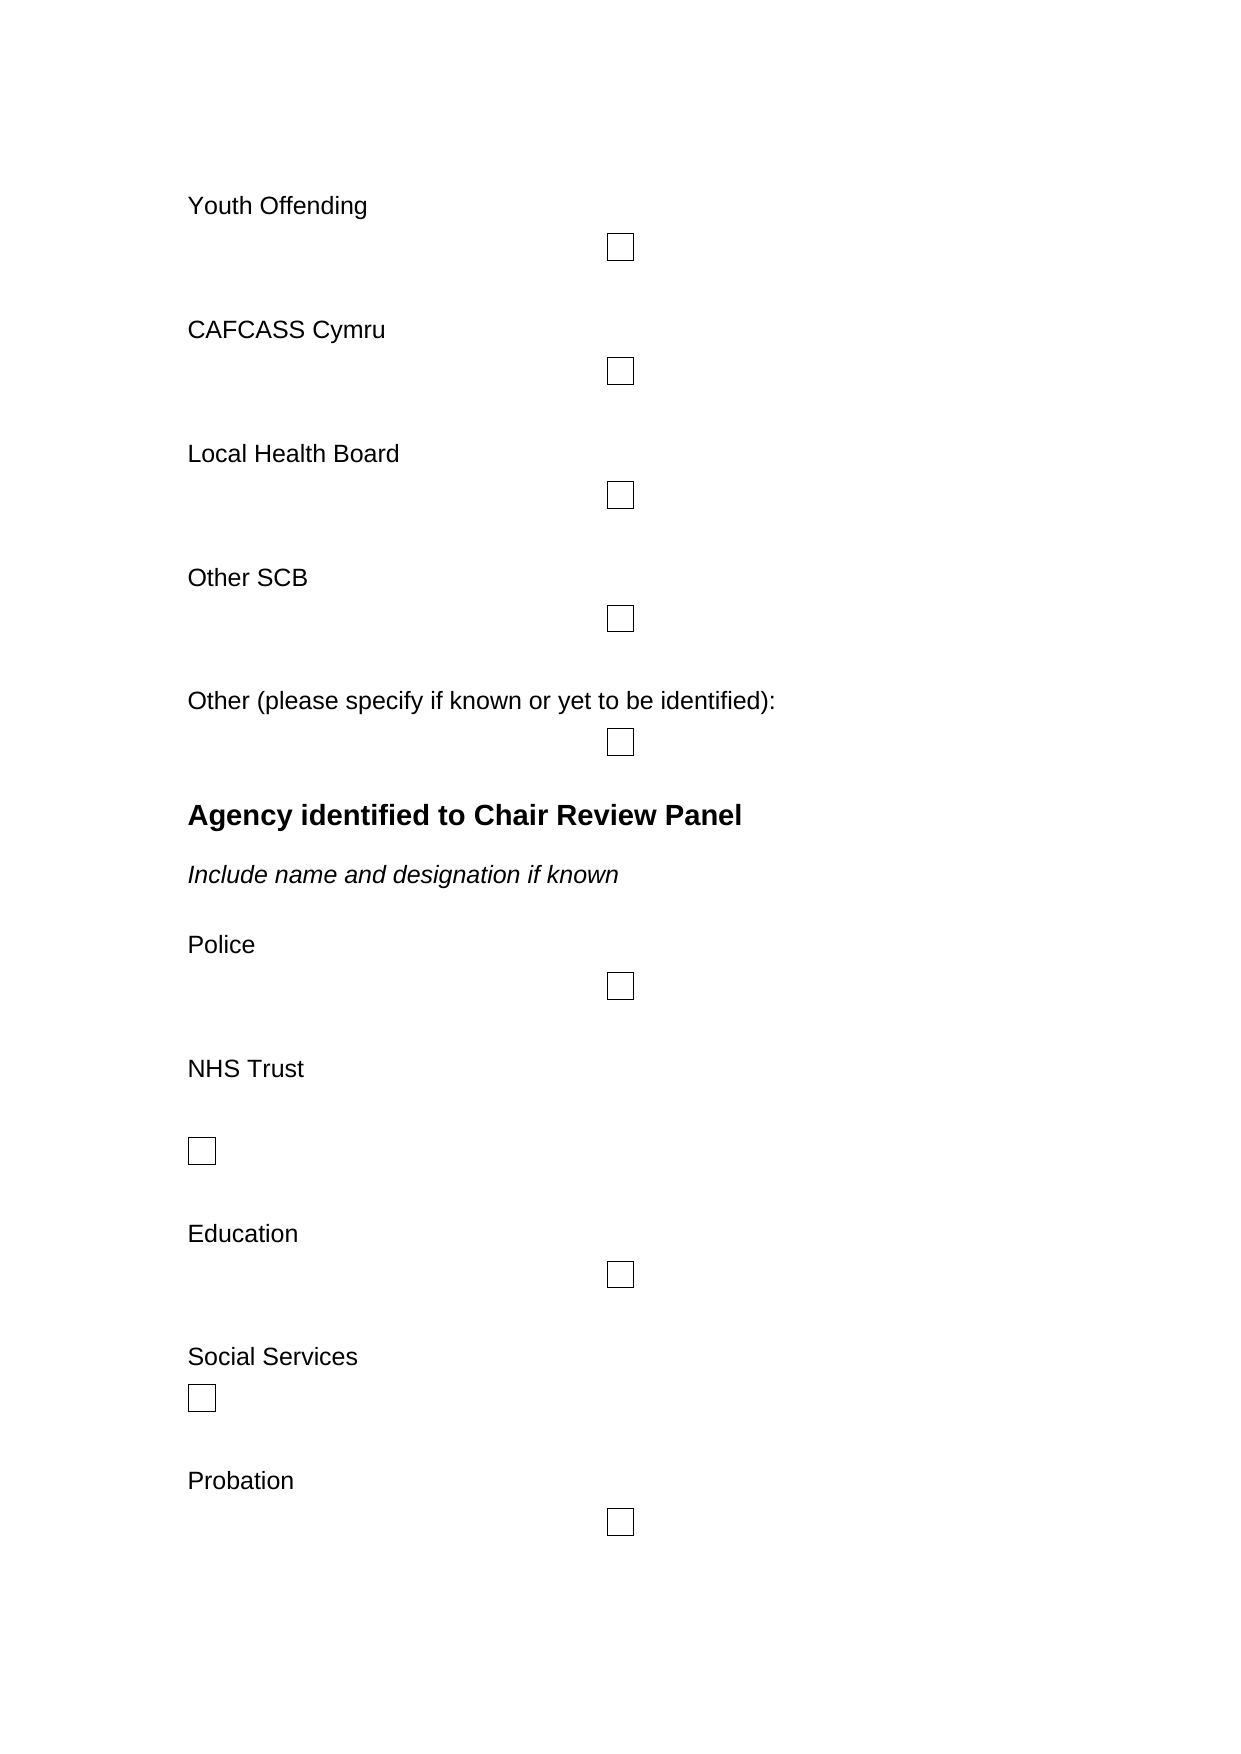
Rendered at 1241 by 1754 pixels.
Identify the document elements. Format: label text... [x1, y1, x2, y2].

text Agency identified to Chair Review Panel [187, 797, 1053, 831]
text Include name and designation if known [187, 860, 1053, 888]
